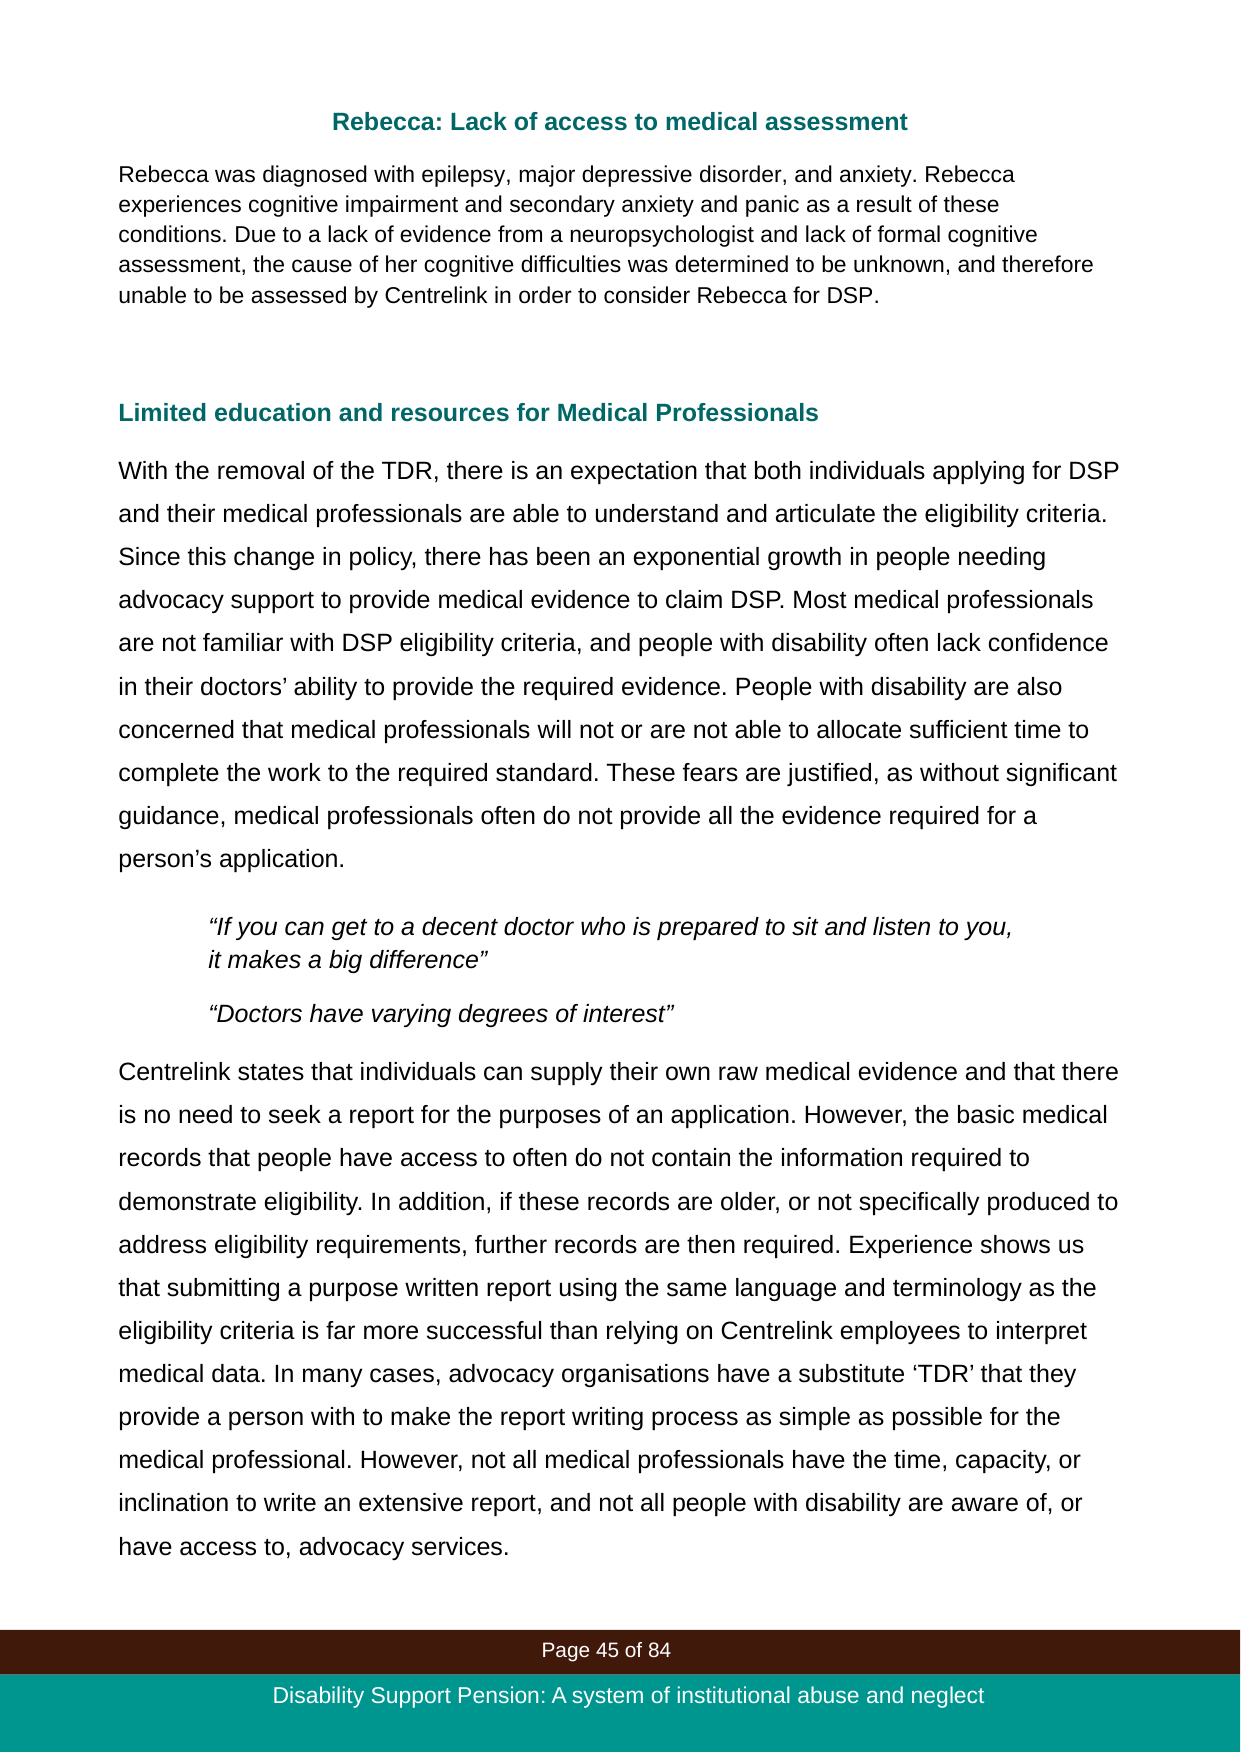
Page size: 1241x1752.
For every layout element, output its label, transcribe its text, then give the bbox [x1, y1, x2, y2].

text “If you can get to a decent doctor who is prepared to sit and listen to you, it makes a big difference” [208, 912, 1032, 974]
subtitle Limited education and resources for Medical Professionals [118, 365, 1122, 427]
text Rebecca was diagnosed with epilepsy, major depressive disorder, and anxiety. Rebecca experiences cognitive impairment and secondary anxiety and panic as a result of these conditions. Due to a lack of evidence from a neuropsychologist and lack of formal cognitive assessment, the cause of her cognitive difficulties was determined to be unknown, and therefore unable to be assessed by Centrelink in order to consider Rebecca for DSP. [118, 161, 1122, 338]
text Rebecca: Lack of access to medical assessment [118, 107, 1122, 136]
text Centrelink states that individuals can supply their own raw medical evidence and that there is no need to seek a report for the purposes of an application. However, the basic medical records that people have access to often do not contain the information required to demonstrate eligibility. In addition, if these records are older, or not specifically produced to address eligibility requirements, further records are then required. Experience shows us that submitting a purpose written report using the same language and terminology as the eligibility criteria is far more successful than relying on Centrelink employees to interpret medical data. In many cases, advocacy organisations have a substitute ‘TDR’ that they provide a person with to make the report writing process as simple as possible for the medical professional. However, not all medical professionals have the time, capacity, or inclination to write an extensive report, and not all people with disability are aware of, or have access to, advocacy services. [118, 1057, 1122, 1560]
text “Doctors have varying degrees of interest” [208, 999, 1032, 1028]
text With the removal of the TDR, there is an expectation that both individuals applying for DSP and their medical professionals are able to understand and articulate the eligibility criteria. Since this change in policy, there has been an exponential growth in people needing advocacy support to provide medical evidence to claim DSP. Most medical professionals are not familiar with DSP eligibility criteria, and people with disability often lack confidence in their doctors’ ability to provide the required evidence. People with disability are also concerned that medical professionals will not or are not able to allocate sufficient time to complete the work to the required standard. These fears are justified, as without significant guidance, medical professionals often do not provide all the evidence required for a person’s application. [118, 456, 1122, 873]
